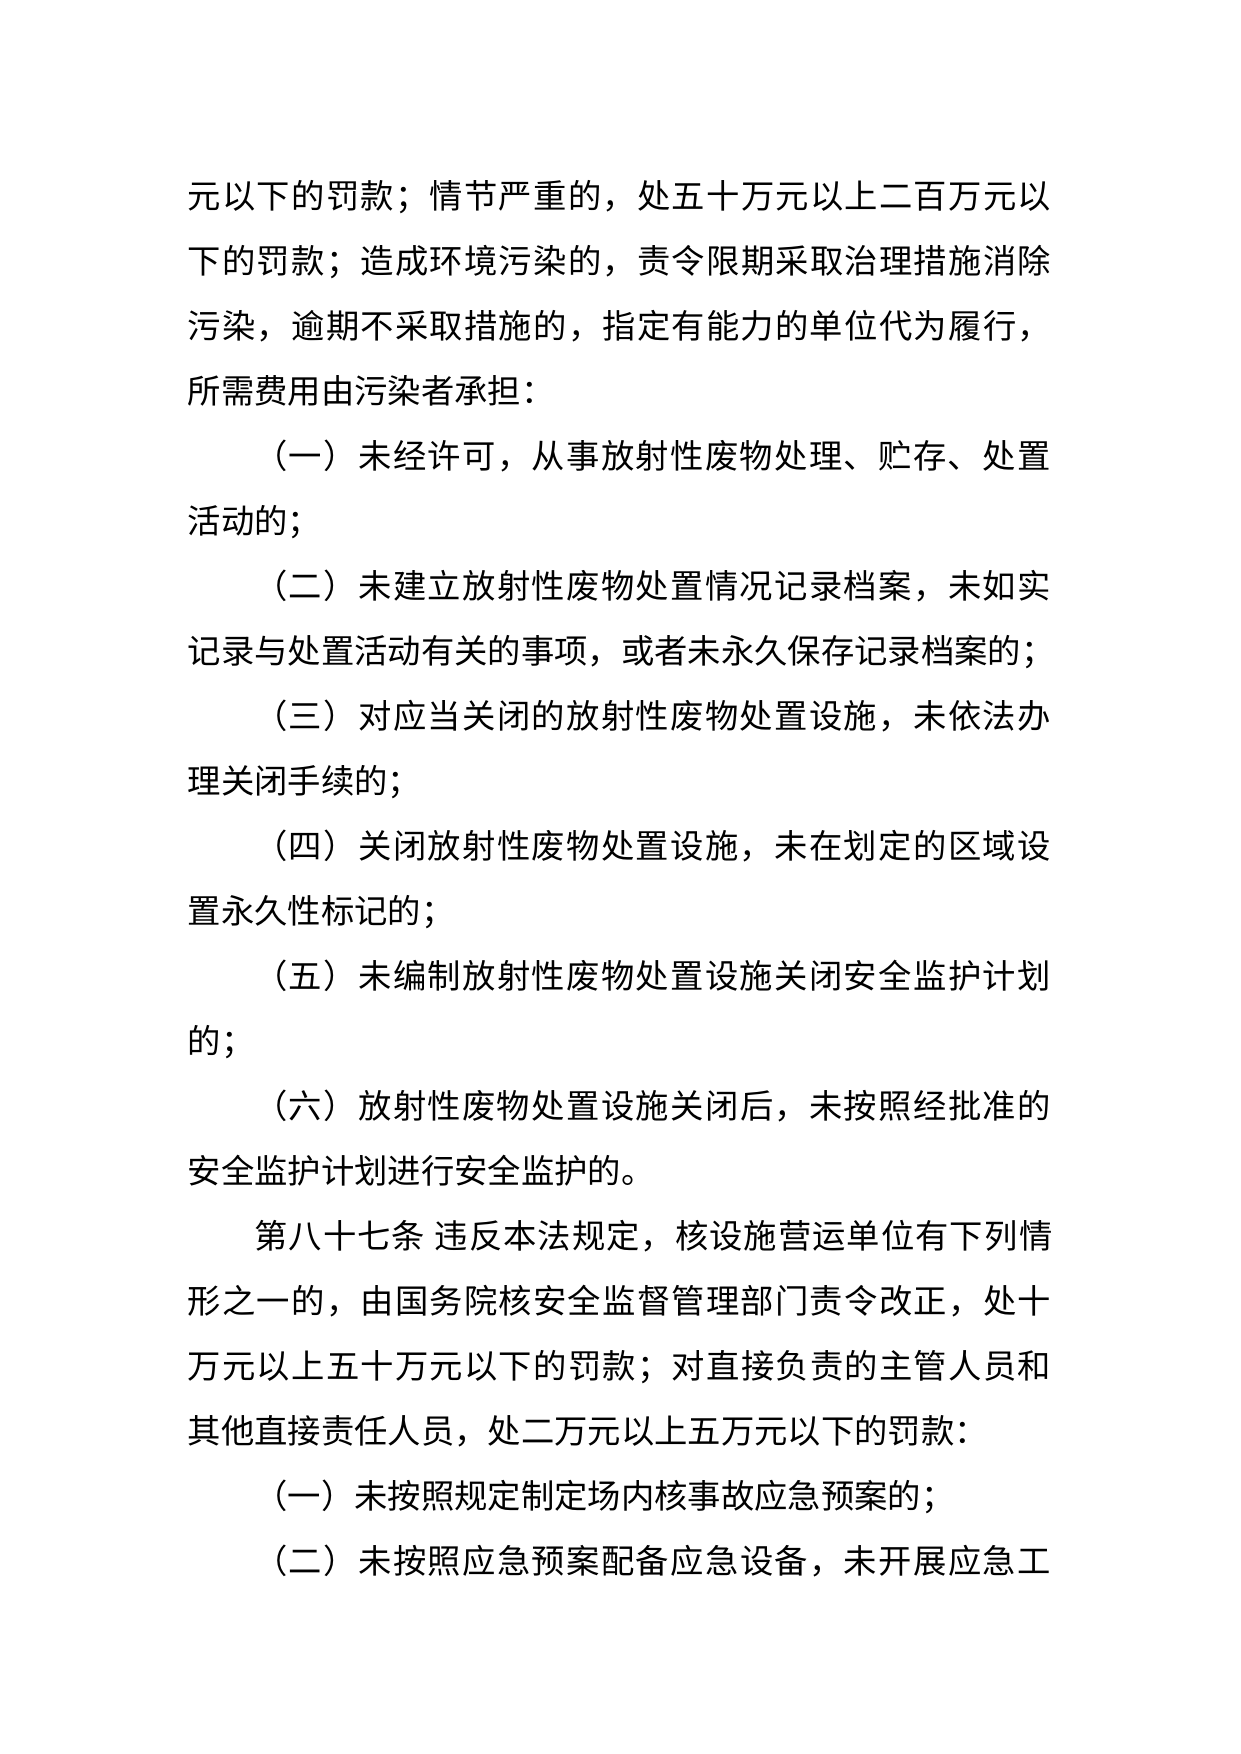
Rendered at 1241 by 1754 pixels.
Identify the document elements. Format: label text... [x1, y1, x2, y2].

text （四）关闭放射性废物处置设施，未在划定的区域设置永久性标记的； [187, 812, 1053, 942]
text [187, 162, 1053, 422]
text （一）未按照规定制定场内核事故应急预案的； [187, 1462, 1053, 1527]
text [187, 1527, 1053, 1592]
text （五）未编制放射性废物处置设施关闭安全监护计划的； [187, 942, 1053, 1072]
text （二）未建立放射性废物处置情况记录档案，未如实记录与处置活动有关的事项，或者未永久保存记录档案的； [187, 552, 1053, 682]
text 第八十七条 违反本法规定，核设施营运单位有下列情形之一的，由国务院核安全监督管理部门责令改正，处十万元以上五十万元以下的罚款；对直接负责的主管人员和其他直接责任人员，处二万元以上五万元以下的罚款： [187, 1202, 1053, 1462]
text （六）放射性废物处置设施关闭后，未按照经批准的安全监护计划进行安全监护的。 [187, 1072, 1053, 1202]
text （三）对应当关闭的放射性废物处置设施，未依法办理关闭手续的； [187, 682, 1053, 812]
text （一）未经许可，从事放射性废物处理、贮存、处置活动的； [187, 422, 1053, 552]
